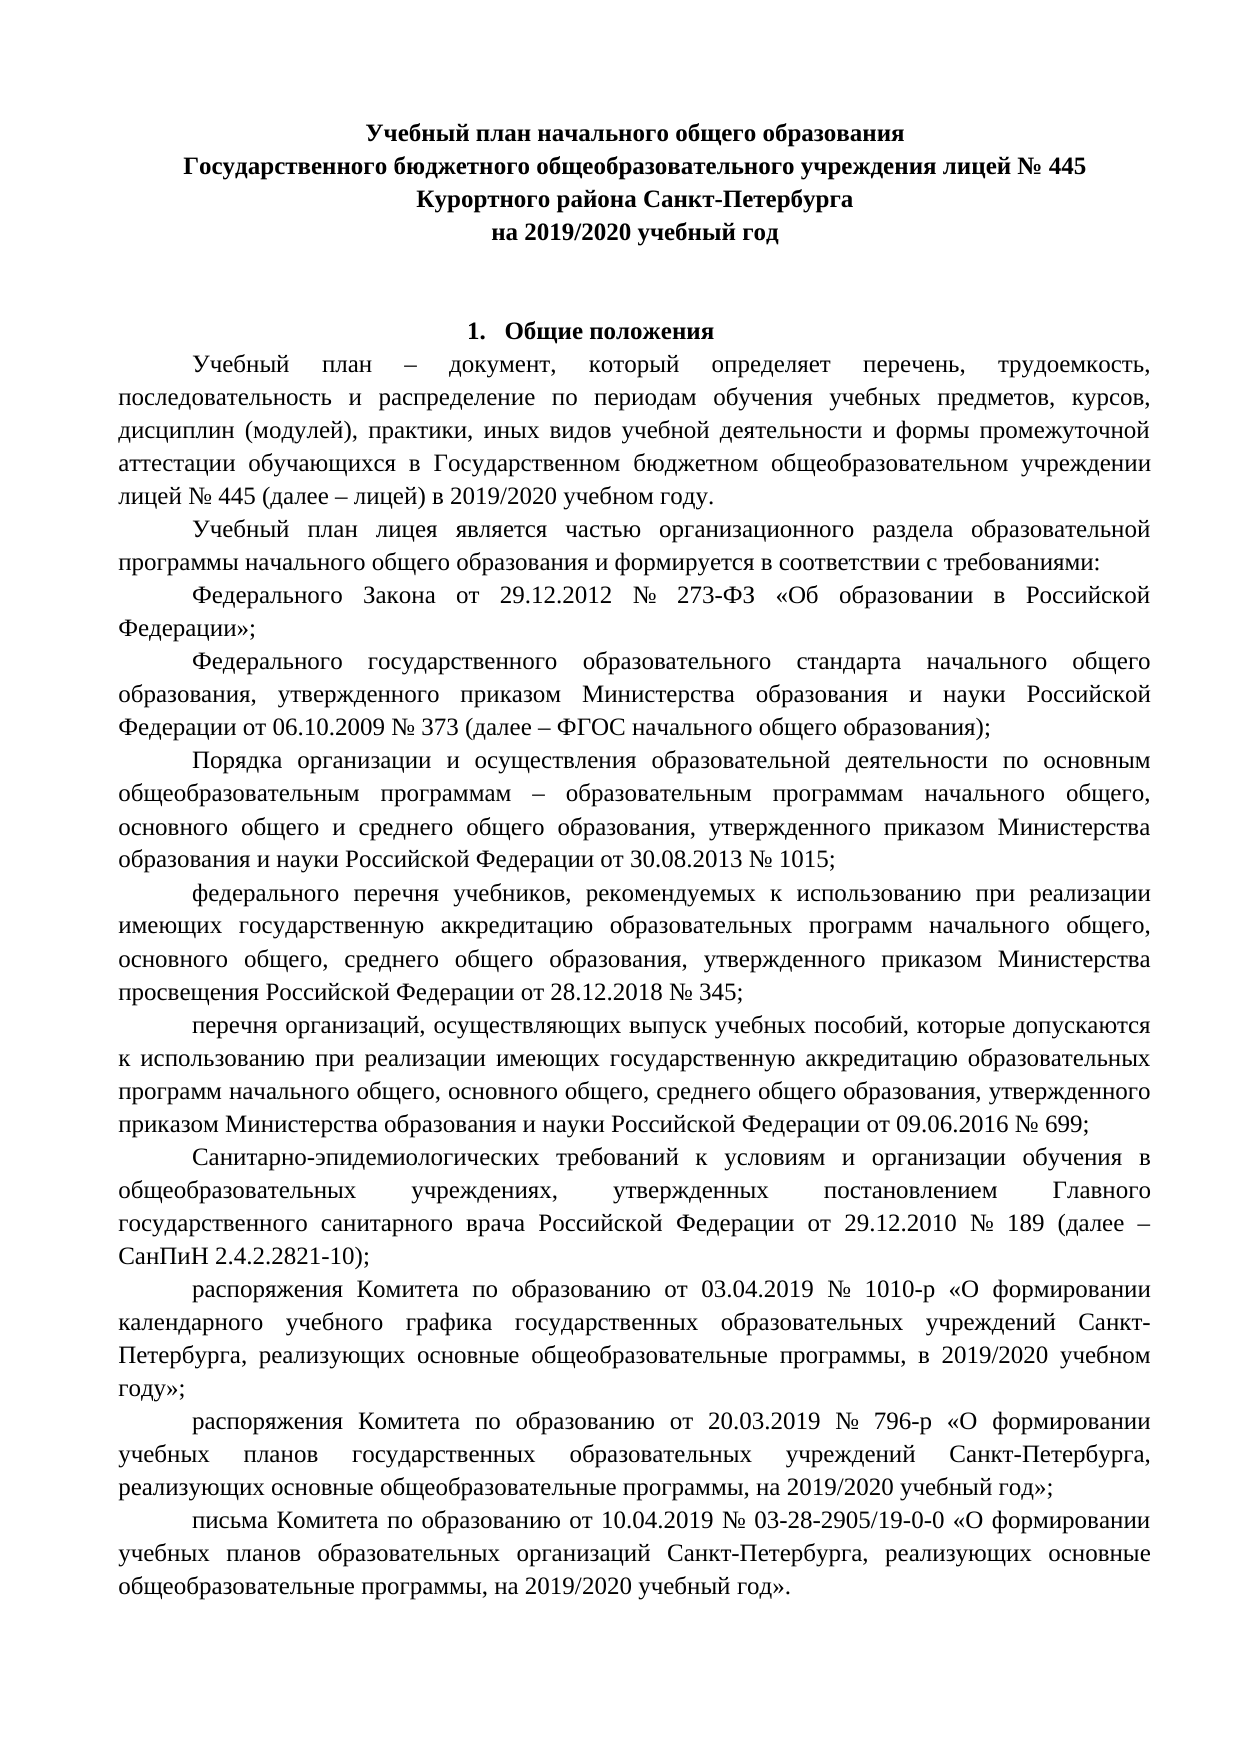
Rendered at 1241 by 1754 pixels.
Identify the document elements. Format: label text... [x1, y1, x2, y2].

text Федерального государственного образовательного стандарта начального общего образования, утвержденного приказом Министерства образования и науки Российской Федерации от 06.10.2009 № 373 (далее – ФГОС начального общего образования); [118, 646, 1152, 741]
text на 2019/2020 учебный год [118, 217, 1152, 246]
text Курортного района Санкт-Петербурга [118, 184, 1152, 213]
text письма Комитета по образованию от 10.04.2019 № 03-28-2905/19-0-0 «О формировании учебных планов образовательных организаций Санкт-Петербурга, реализующих основные общеобразовательные программы, на 2019/2020 учебный год». [118, 1505, 1152, 1600]
text Федерального Закона от 29.12.2012 № 273-ФЗ «Об образовании в Российской Федерации»; [118, 580, 1152, 642]
text Санитарно-эпидемиологических требований к условиям и организации обучения в общеобразовательных учреждениях, утвержденных постановлением Главного государственного санитарного врача Российской Федерации от 29.12.2010 № 189 (далее – СанПиН 2.4.2.2821-10); [118, 1142, 1152, 1269]
text Государственного бюджетного общеобразовательного учреждения лицей № 445 [118, 151, 1152, 180]
text Учебный план – документ, который определяет перечень, трудоемкость, последовательность и распределение по периодам обучения учебных предметов, курсов, дисциплин (модулей), практики, иных видов учебной деятельности и формы промежуточной аттестации обучающихся в Государственном бюджетном общеобразовательном учреждении лицей № 445 (далее – лицей) в 2019/2020 учебном году. [118, 349, 1152, 510]
list Общие положения [467, 316, 1152, 345]
text перечня организаций, осуществляющих выпуск учебных пособий, которые допускаются к использованию при реализации имеющих государственную аккредитацию образовательных программ начального общего, основного общего, среднего общего образования, утвержденного приказом Министерства образования и науки Российской Федерации от 09.06.2016 № 699; [118, 1010, 1152, 1137]
text федерального перечня учебников, рекомендуемых к использованию при реализации имеющих государственную аккредитацию образовательных программ начального общего, основного общего, среднего общего образования, утвержденного приказом Министерства просвещения Российской Федерации от 28.12.2018 № 345; [118, 878, 1152, 1005]
text распоряжения Комитета по образованию от 03.04.2019 № 1010-р «О формировании календарного учебного графика государственных образовательных учреждений Санкт-Петербурга, реализующих основные общеобразовательные программы, в 2019/2020 учебном году»; [118, 1274, 1152, 1402]
text Учебный план лицея является частью организационного раздела образовательной программы начального общего образования и формируется в соответствии с требованиями: [118, 514, 1152, 576]
text Учебный план начального общего образования [118, 118, 1152, 147]
text Порядка организации и осуществления образовательной деятельности по основным общеобразовательным программам – образовательным программам начального общего, основного общего и среднего общего образования, утвержденного приказом Министерства образования и науки Российской Федерации от 30.08.2013 № 1015; [118, 746, 1152, 873]
text распоряжения Комитета по образованию от 20.03.2019 № 796-р «О формировании учебных планов государственных образовательных учреждений Санкт-Петербурга, реализующих основные общеобразовательные программы, на 2019/2020 учебный год»; [118, 1406, 1152, 1501]
